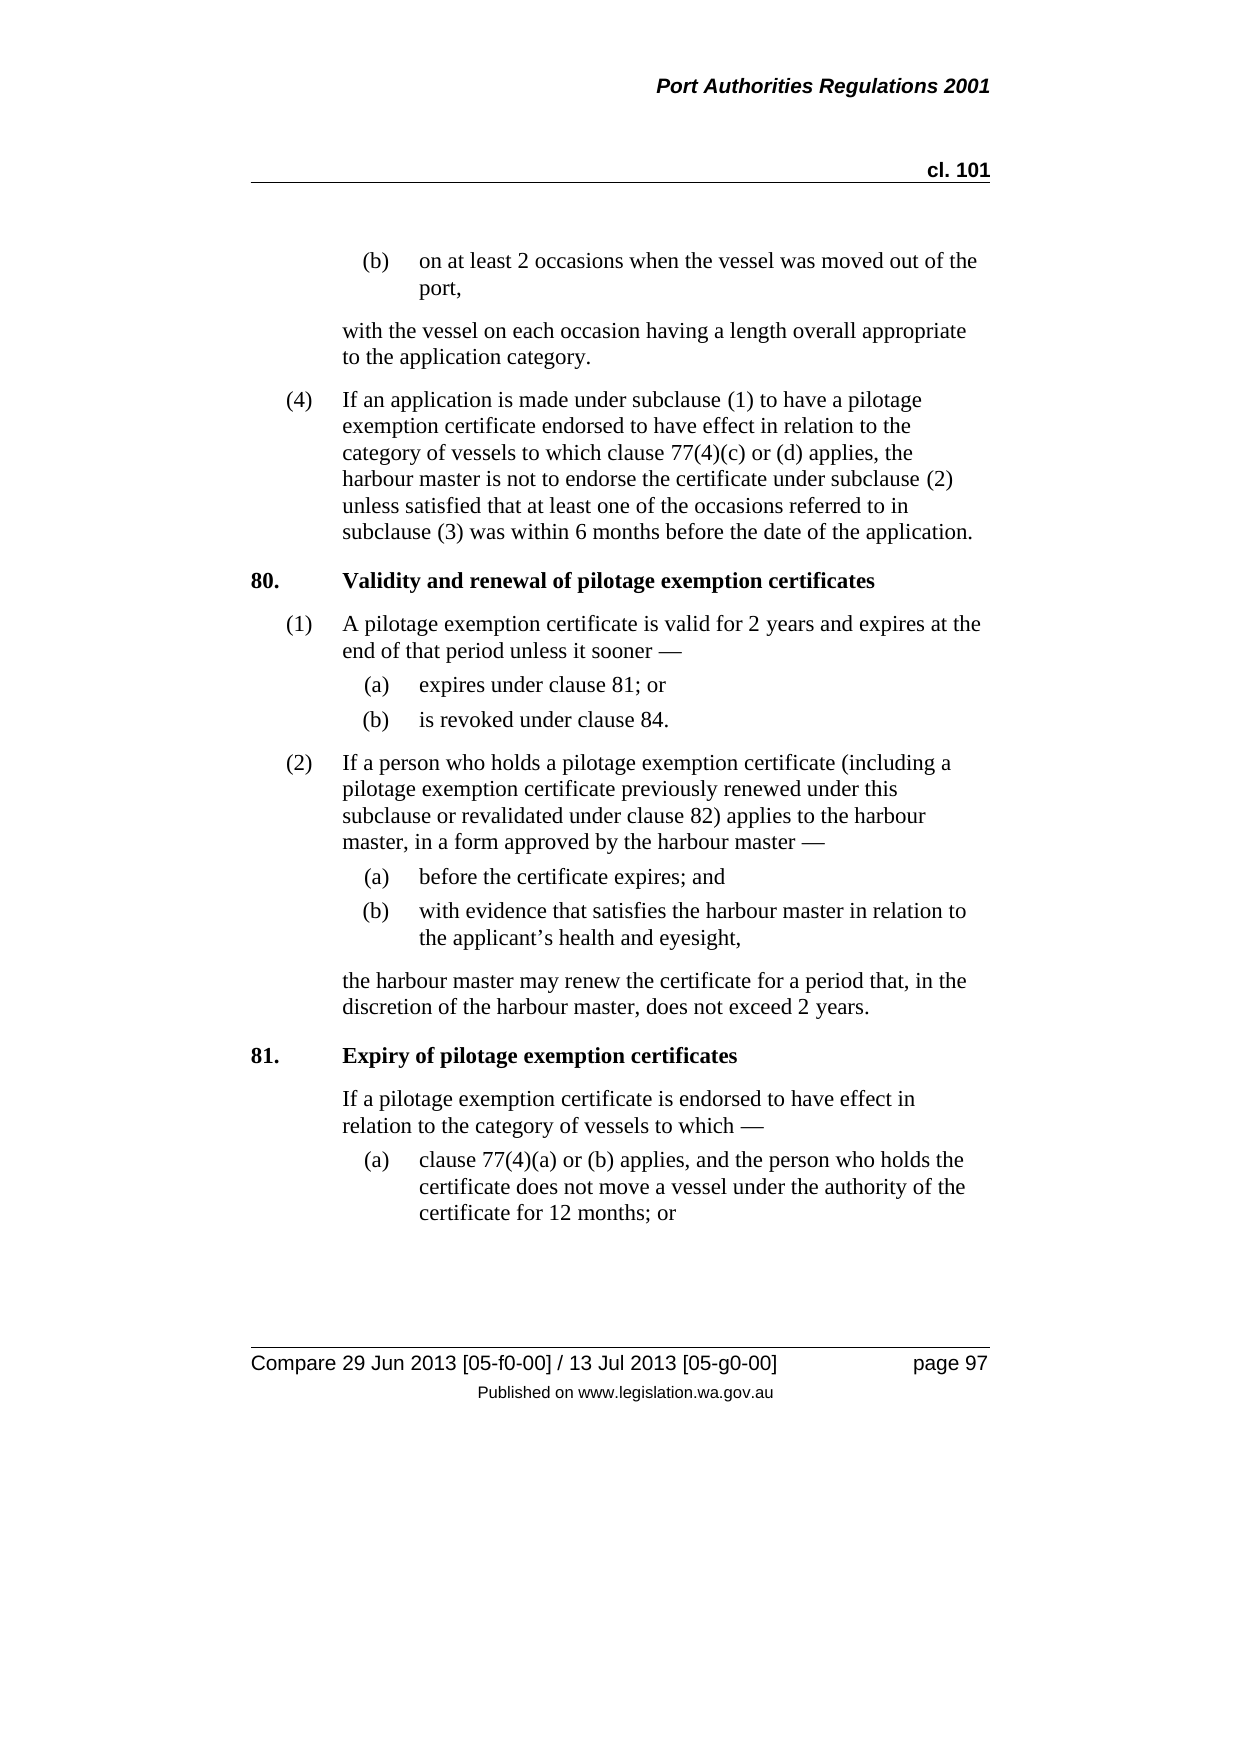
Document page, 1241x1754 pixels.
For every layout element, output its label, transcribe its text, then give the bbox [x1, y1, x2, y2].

text (2) If a person who holds a pilotage exemption certificate (including a pilotage exemption certificate previously renewed under this subclause or revalidated under clause 82) applies to the harbour master, in a form approved by the harbour master — [251, 749, 990, 854]
text (1) A pilotage exemption certificate is valid for 2 years and expires at the end of that period unless it sooner — [251, 610, 990, 663]
text (b) is revoked under clause 84. [251, 706, 990, 732]
text (a) before the certificate expires; and [251, 863, 990, 889]
text (b) on at least 2 occasions when the vessel was moved out of the port, [251, 247, 990, 300]
text (a) clause 77(4)(a) or (b) applies, and the person who holds the certificate does not move a vessel under the authority of the certificate for 12 months; or [251, 1147, 990, 1226]
text (a) expires under clause 81; or [251, 671, 990, 698]
text the harbour master may renew the certificate for a period that, in the discretion of the harbour master, does not exceed 2 years. [251, 967, 990, 1019]
text (b) with evidence that satisfies the harbour master in relation to the applicant’s health and eyesight, [251, 897, 990, 950]
subtitle 81. Expiry of pilotage exemption certificates [251, 1042, 990, 1069]
subtitle 80. Validity and renewal of pilotage exemption certificates [251, 567, 990, 594]
text with the vessel on each occasion having a length overall appropriate to the application category. [251, 317, 990, 369]
text (4) If an application is made under subclause (1) to have a pilotage exemption certificate endorsed to have effect in relation to the category of vessels to which clause 77(4)(c) or (d) applies, the harbour master is not to endorse the certificate under subclause (2) unless satisfied that at least one of the occasions referred to in subclause (3) was within 6 months before the date of the application. [251, 386, 990, 544]
text If a pilotage exemption certificate is endorsed to have effect in relation to the category of vessels to which — [251, 1086, 990, 1138]
